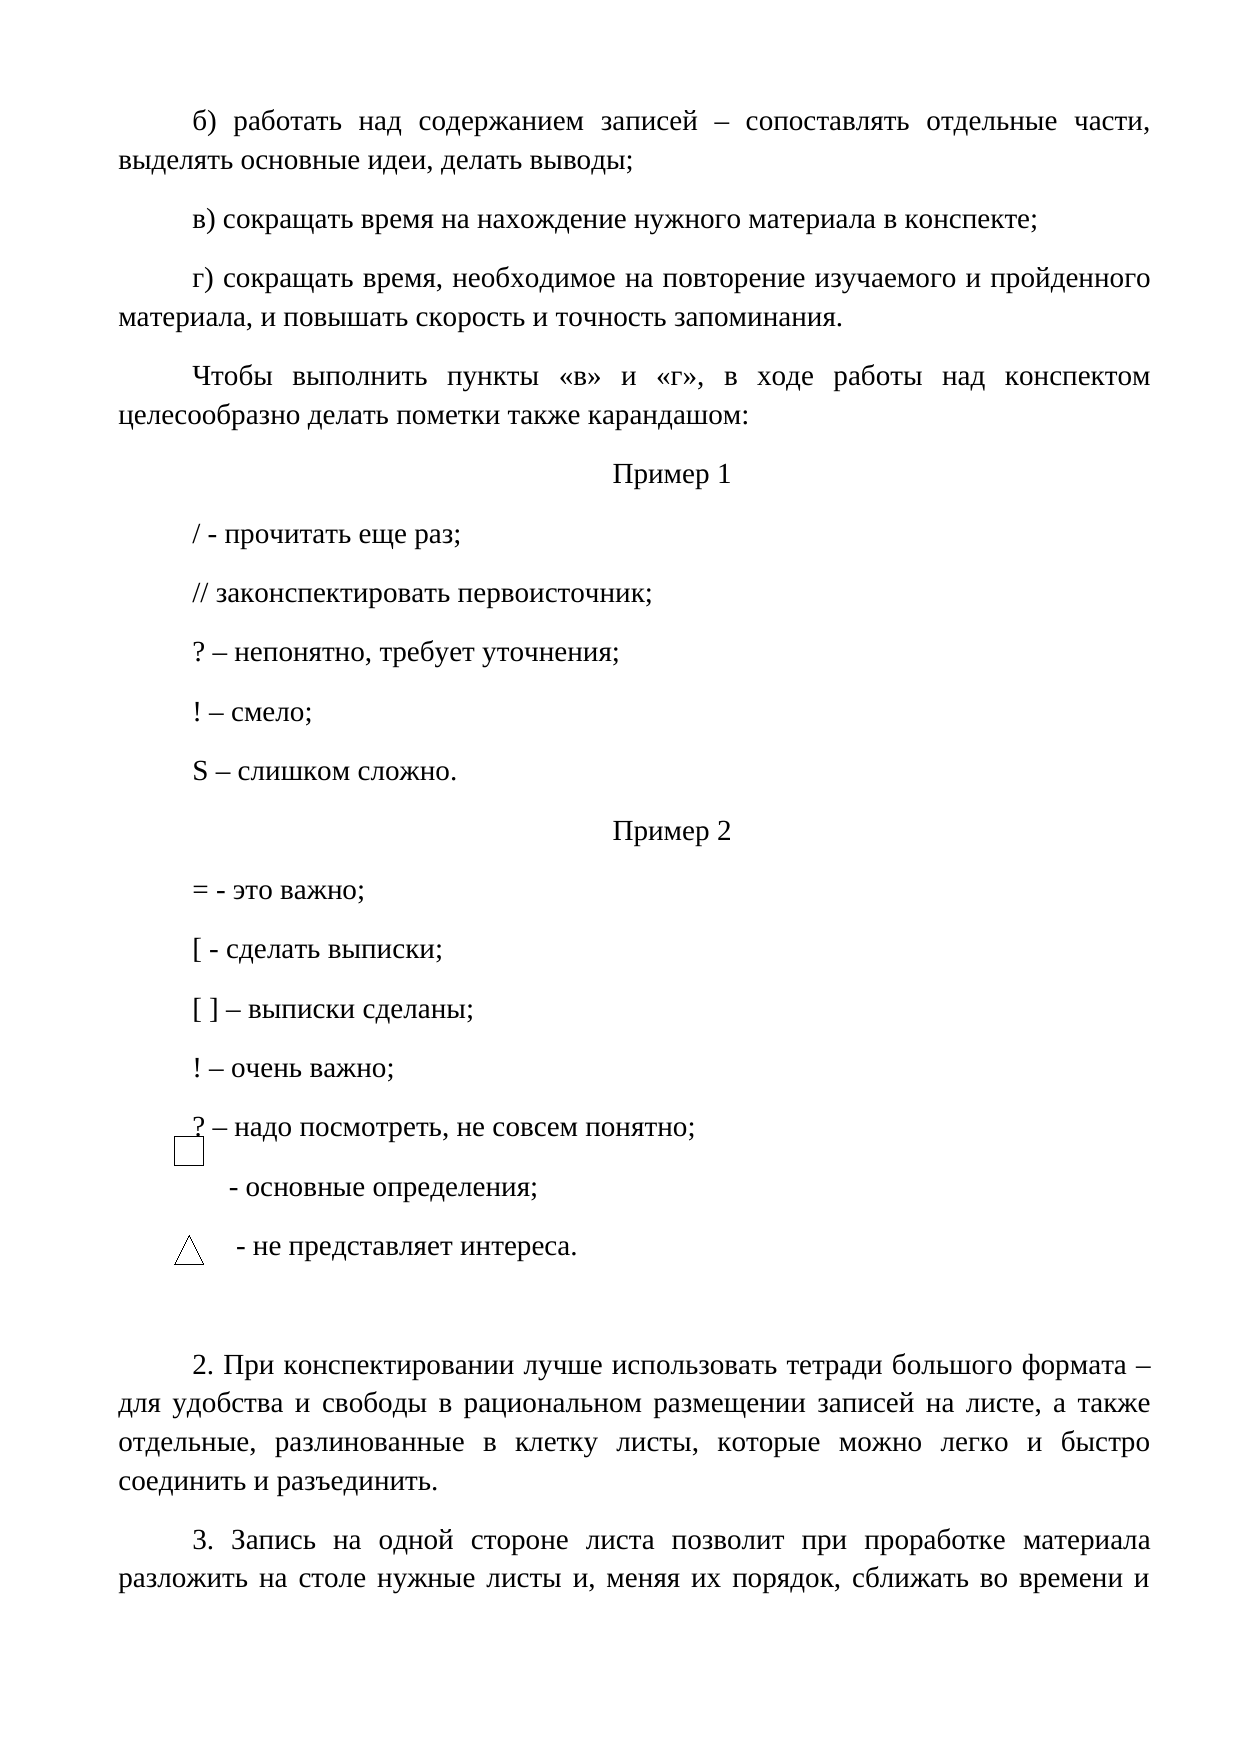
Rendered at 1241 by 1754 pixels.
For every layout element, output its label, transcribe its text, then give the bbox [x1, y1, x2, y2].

text - не представляет интереса. [118, 1228, 1152, 1262]
text S – слишком сложно. [118, 753, 1152, 787]
text ! – очень важно; [118, 1050, 1152, 1084]
text в) сокращать время на нахождение нужного материала в конспекте; [118, 201, 1152, 235]
text Пример 2 [118, 813, 1152, 846]
text [ - сделать выписки; [118, 931, 1152, 965]
text 2. При конспектировании лучше использовать тетради большого формата – для удобства и свободы в рациональном размещении записей на листе, а также отдельные, разлинованные в клетку листы, которые можно легко и быстро соединить и разъединить. [118, 1347, 1152, 1496]
text Чтобы выполнить пункты «в» и «г», в ходе работы над конспектом целесообразно делать пометки также карандашом: [118, 358, 1152, 431]
text = - это важно; [118, 872, 1152, 906]
text Пример 1 [118, 456, 1152, 490]
text б) работать над содержанием записей – сопоставлять отдельные части, выделять основные идеи, делать выводы; [118, 103, 1152, 175]
text [ ] – выписки сделаны; [118, 991, 1152, 1024]
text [118, 1522, 1152, 1594]
text ? – надо посмотреть, не совсем понятно; [118, 1109, 1152, 1143]
text ! – смело; [118, 694, 1152, 727]
text г) сокращать время, необходимое на повторение изучаемого и пройденного материала, и повышать скорость и точность запоминания. [118, 261, 1152, 333]
text - основные определения; [118, 1169, 1152, 1202]
text ? – непонятно, требует уточнения; [118, 634, 1152, 668]
text // законспектировать первоисточник; [118, 575, 1152, 609]
text / - прочитать еще раз; [118, 516, 1152, 549]
